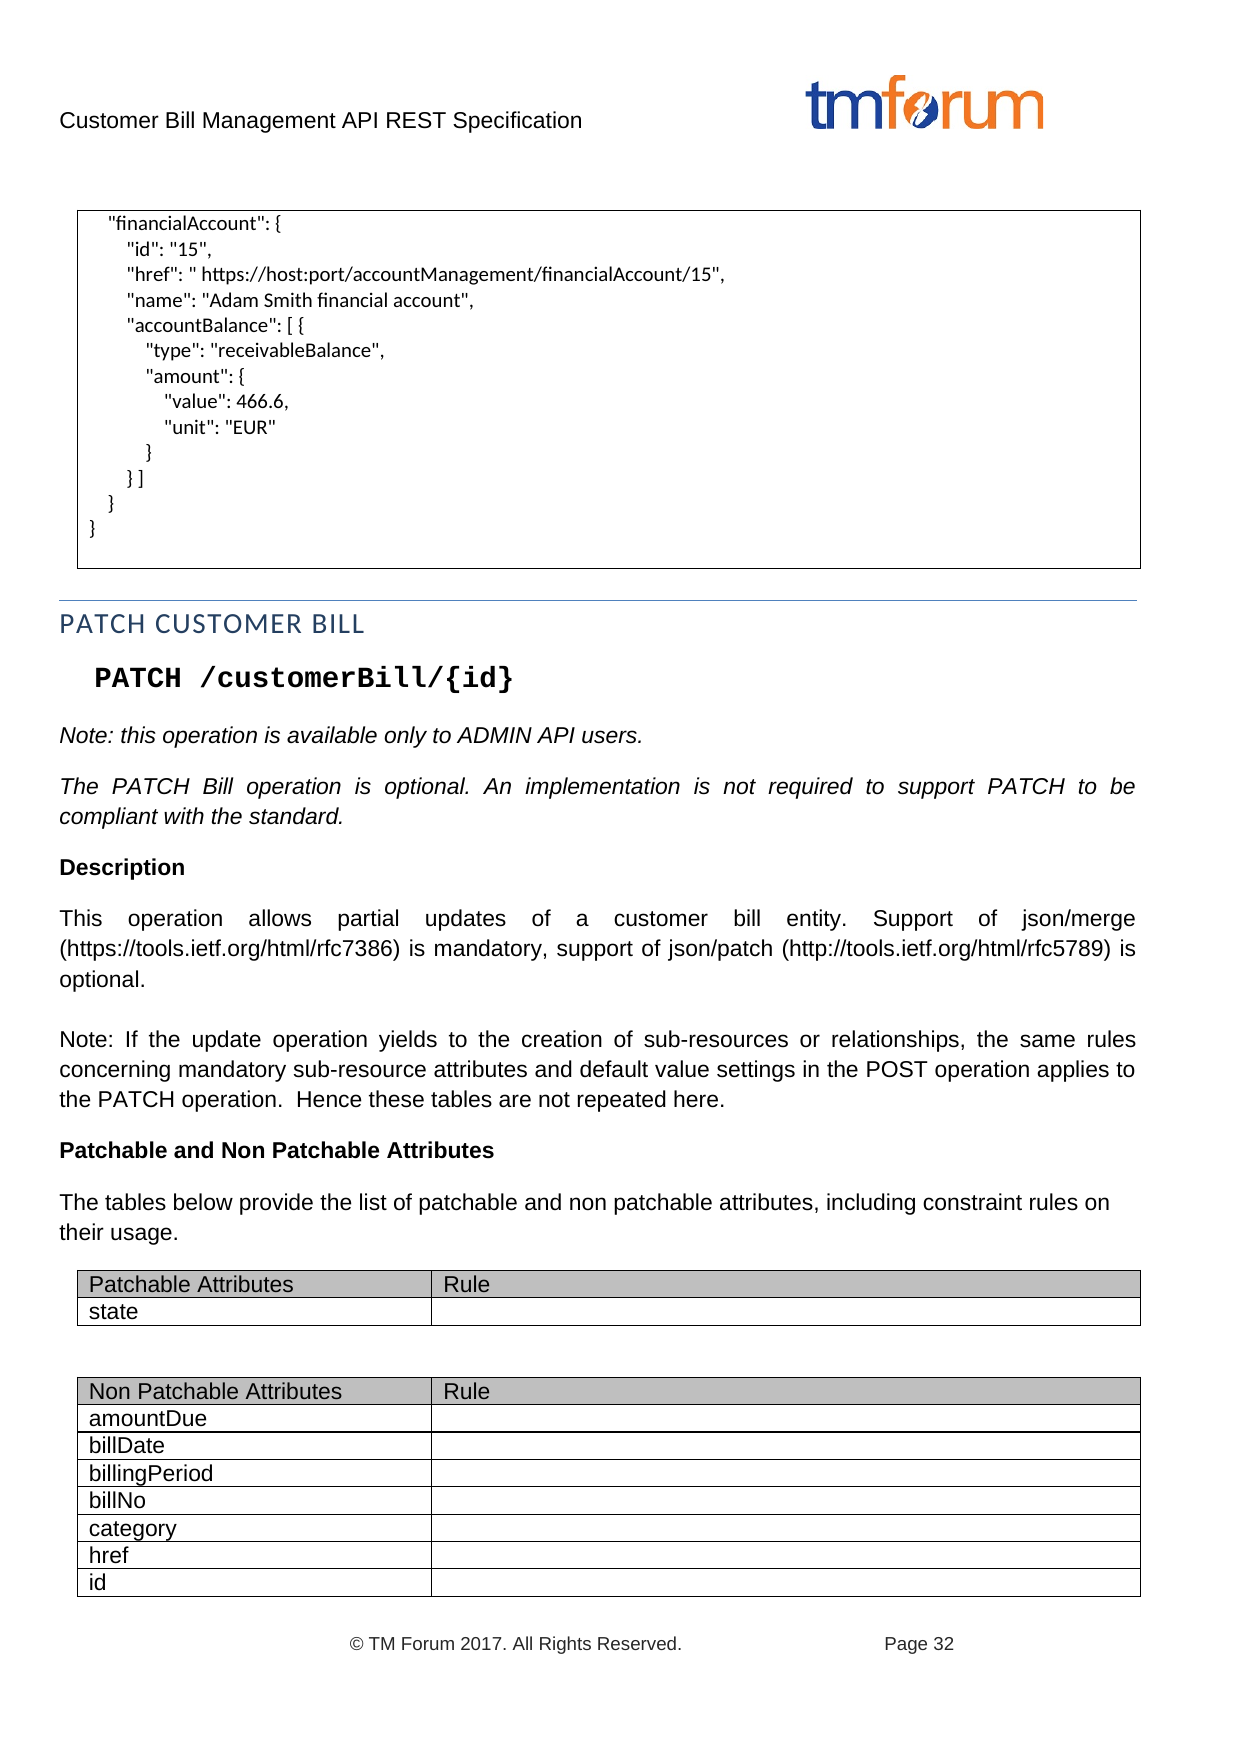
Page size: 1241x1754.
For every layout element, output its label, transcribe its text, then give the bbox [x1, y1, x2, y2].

table_cell id [78, 1569, 431, 1596]
table_cell billDate [78, 1433, 431, 1459]
text The PATCH Bill operation is optional. An implementation is not required to support PATCH to be compliant with the standard. [59, 773, 1137, 829]
table_cell billNo [78, 1487, 431, 1513]
text PATCH /customerBill/{id} [59, 663, 1137, 696]
table_cell billingPeriod [78, 1460, 431, 1486]
picture [805, 75, 1044, 129]
table_cell state [78, 1298, 431, 1324]
table_cell category [78, 1515, 431, 1541]
table_header Rule [432, 1271, 1140, 1297]
table_cell [432, 1569, 1140, 1596]
table_header Rule [432, 1378, 1140, 1404]
table_cell [432, 1298, 1140, 1324]
table_cell [432, 1405, 1140, 1431]
table_cell [432, 1542, 1140, 1568]
text The tables below provide the list of patchable and non patchable attributes, including constraint rules on their usage. [59, 1188, 1137, 1245]
text This operation allows partial updates of a customer bill entity. Support of json/merge (https://tools.ietf.org/html/rfc7386) is mandatory, support of json/patch (http://tools.ietf.org/html/rfc5789) is optional. Note: If the update operation yields to the creation of sub-resources or relationships, the same rules concerning mandatory sub-resource attributes and default value settings in the POST operation applies to the PATCH operation. Hence these tables are not repeated here. [59, 905, 1137, 1113]
table_header Non Patchable Attributes [78, 1378, 431, 1404]
table_cell [432, 1433, 1140, 1459]
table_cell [78, 211, 1140, 567]
text Note: this operation is available only to ADMIN API users. [59, 722, 1137, 748]
text Patchable and Non Patchable Attributes [59, 1137, 1137, 1164]
table_header Patchable Attributes [78, 1271, 431, 1297]
table_cell amountDue [78, 1405, 431, 1431]
table_cell [432, 1515, 1140, 1541]
table_cell [432, 1460, 1140, 1486]
text Description [59, 854, 1137, 880]
subtitle Patch customer bill [59, 601, 1137, 641]
table_cell href [78, 1542, 431, 1568]
table_cell [432, 1487, 1140, 1513]
